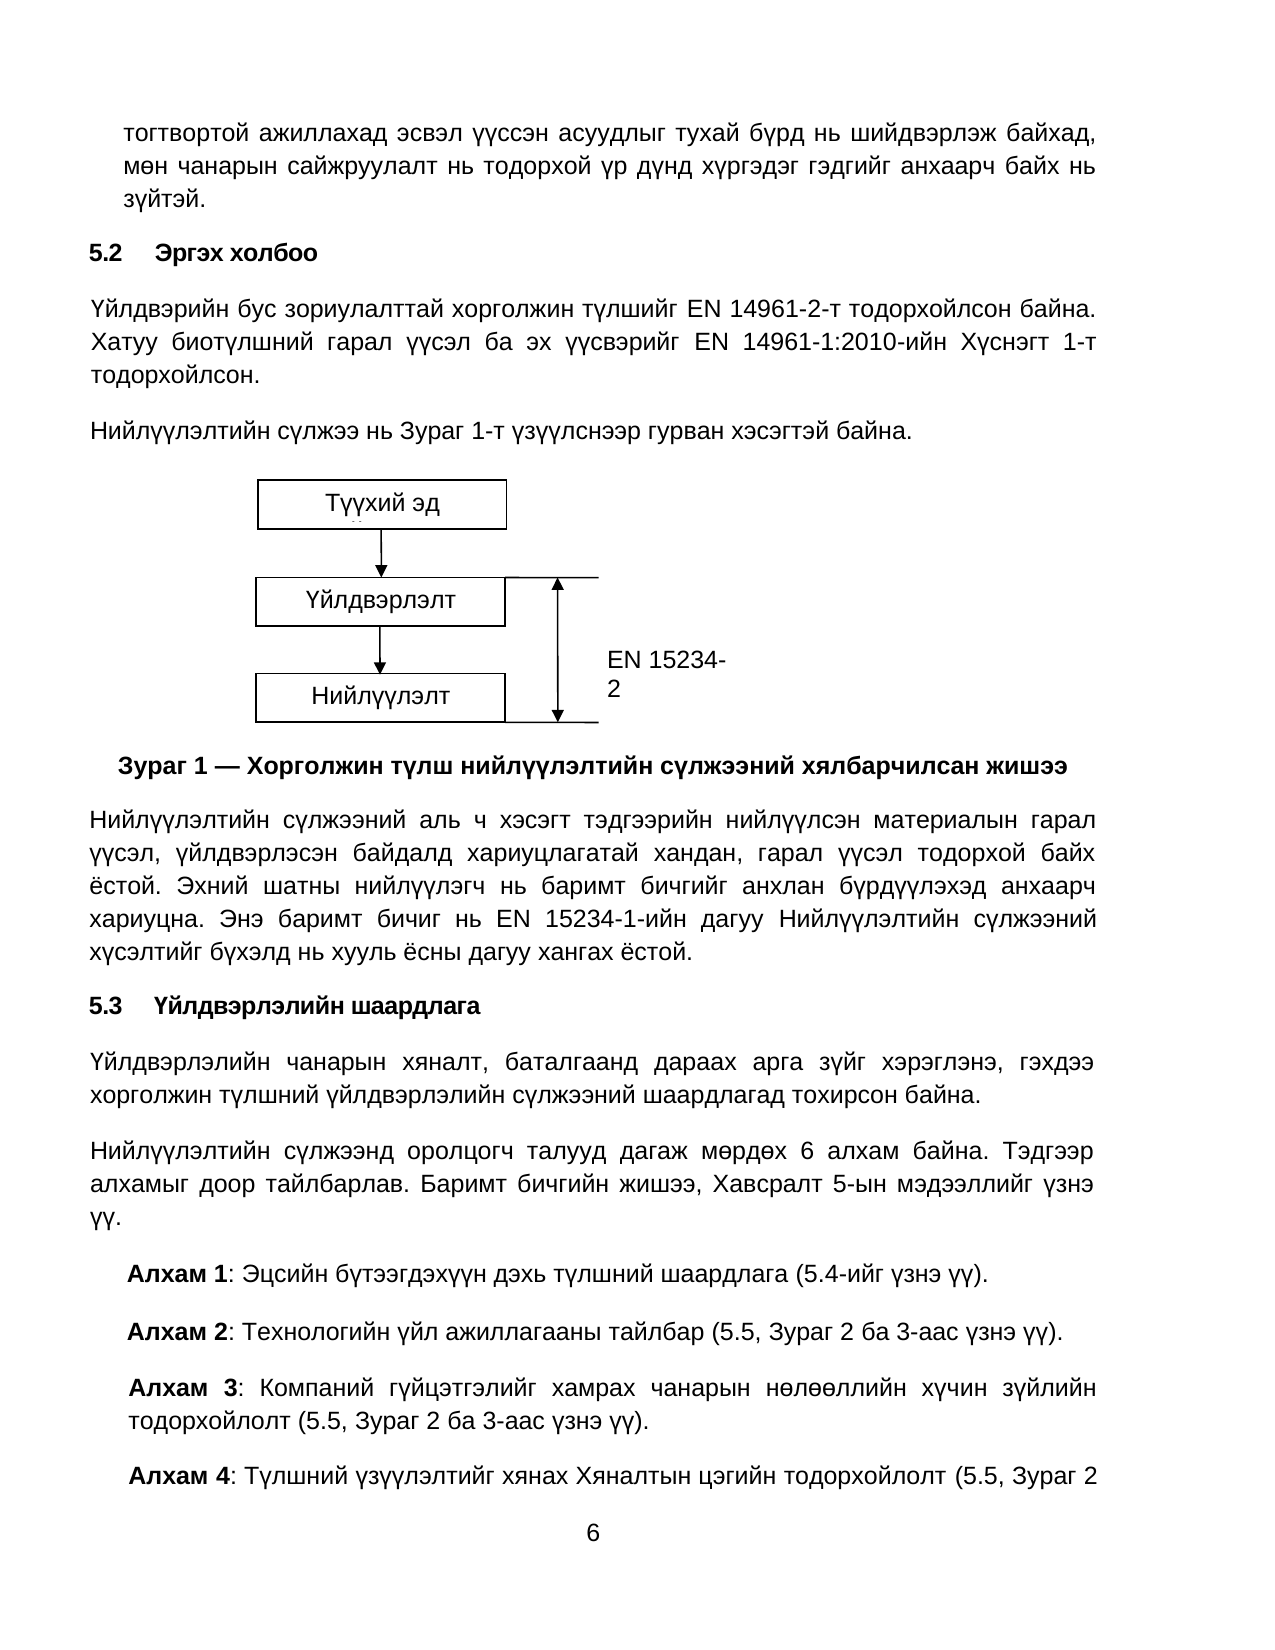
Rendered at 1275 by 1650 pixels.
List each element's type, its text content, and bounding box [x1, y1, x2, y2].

text Нийлүүлэлтийн сүлжээ нь Зураг 1-т үзүүлснээр гурван хэсэгтэй байна. [90, 416, 1098, 444]
text Үйлдвэрийн бус зориулалттай хорголжин түлшийг EN 14961-2-т тодорхойлсон байна. Хатуу биотүлшний гарал үүсэл ба эх үүсвэрийг EN 14961-1:2010-ийн Хүснэгт 1-т тодорхойлсон. [91, 294, 1097, 389]
subtitle 5.2 Эргэх холбоо [89, 238, 1098, 267]
text Нийлүүлэлтийн сүлжээнд оролцогч талууд дагаж мөрдөх 6 алхам байна. Тэдгээр алхамыг доор тайлбарлав. Баримт бичгийн жишээ, Хавсралт 5-ын мэдээллийг үзнэ үү. [90, 1136, 1095, 1231]
text Алхам 4: Түлшний үзүүлэлтийг хянах Хяналтын цэгийн тодорхойлолт (5.5, Зураг 2 ба 3-аас үзнэ үү). [128, 1461, 1098, 1489]
text Зураг 1 — Хорголжин түлш нийлүүлэлтийн сүлжээний хялбарчилсан жишээ [89, 751, 1097, 779]
text Алхам 2: Технологийн үйл ажиллагааны тайлбар (5.5, Зураг 2 ба 3-аас үзнэ үү). [127, 1317, 1098, 1346]
subtitle 5.3 Үйлдвэрлэлийн шаардлага [89, 991, 1098, 1019]
text Үйлдвэрлэлийн чанарын хяналт, баталгаанд дараах арга зүйг хэрэглэнэ, гэхдээ хорголжин түлшний үйлдвэрлэлийн сүлжээний шаардлагад тохирсон байна. [90, 1047, 1095, 1108]
text Алхам 1: Эцсийн бүтээгдэхүүн дэхь түлшний шаардлага (5.4-ийг үзнэ үү). [127, 1259, 1098, 1288]
text Нийлүүлэлтийн сүлжээний аль ч хэсэгт тэдгээрийн нийлүүлсэн материалын гарал үүсэл, үйлдвэрлэсэн байдалд хариуцлагатай хандан, гарал үүсэл тодорхой байх ёстой. Эхний шатны нийлүүлэгч нь баримт бичгийг анхлан бүрдүүлэхэд анхаарч хариуцна. Энэ баримт бичиг нь EN 15234-1-ийн дагуу Нийлүүлэлтийн сүлжээний хүсэлтийг бүхэлд нь хууль ёсны дагуу хангах ёстой. [89, 805, 1097, 966]
text Алхам 3: Компаний гүйцэтгэлийг хамрах чанарын нөлөөллийн хүчин зүйлийн тодорхойлолт (5.5, Зураг 2 ба 3-аас үзнэ үү). [128, 1373, 1098, 1434]
